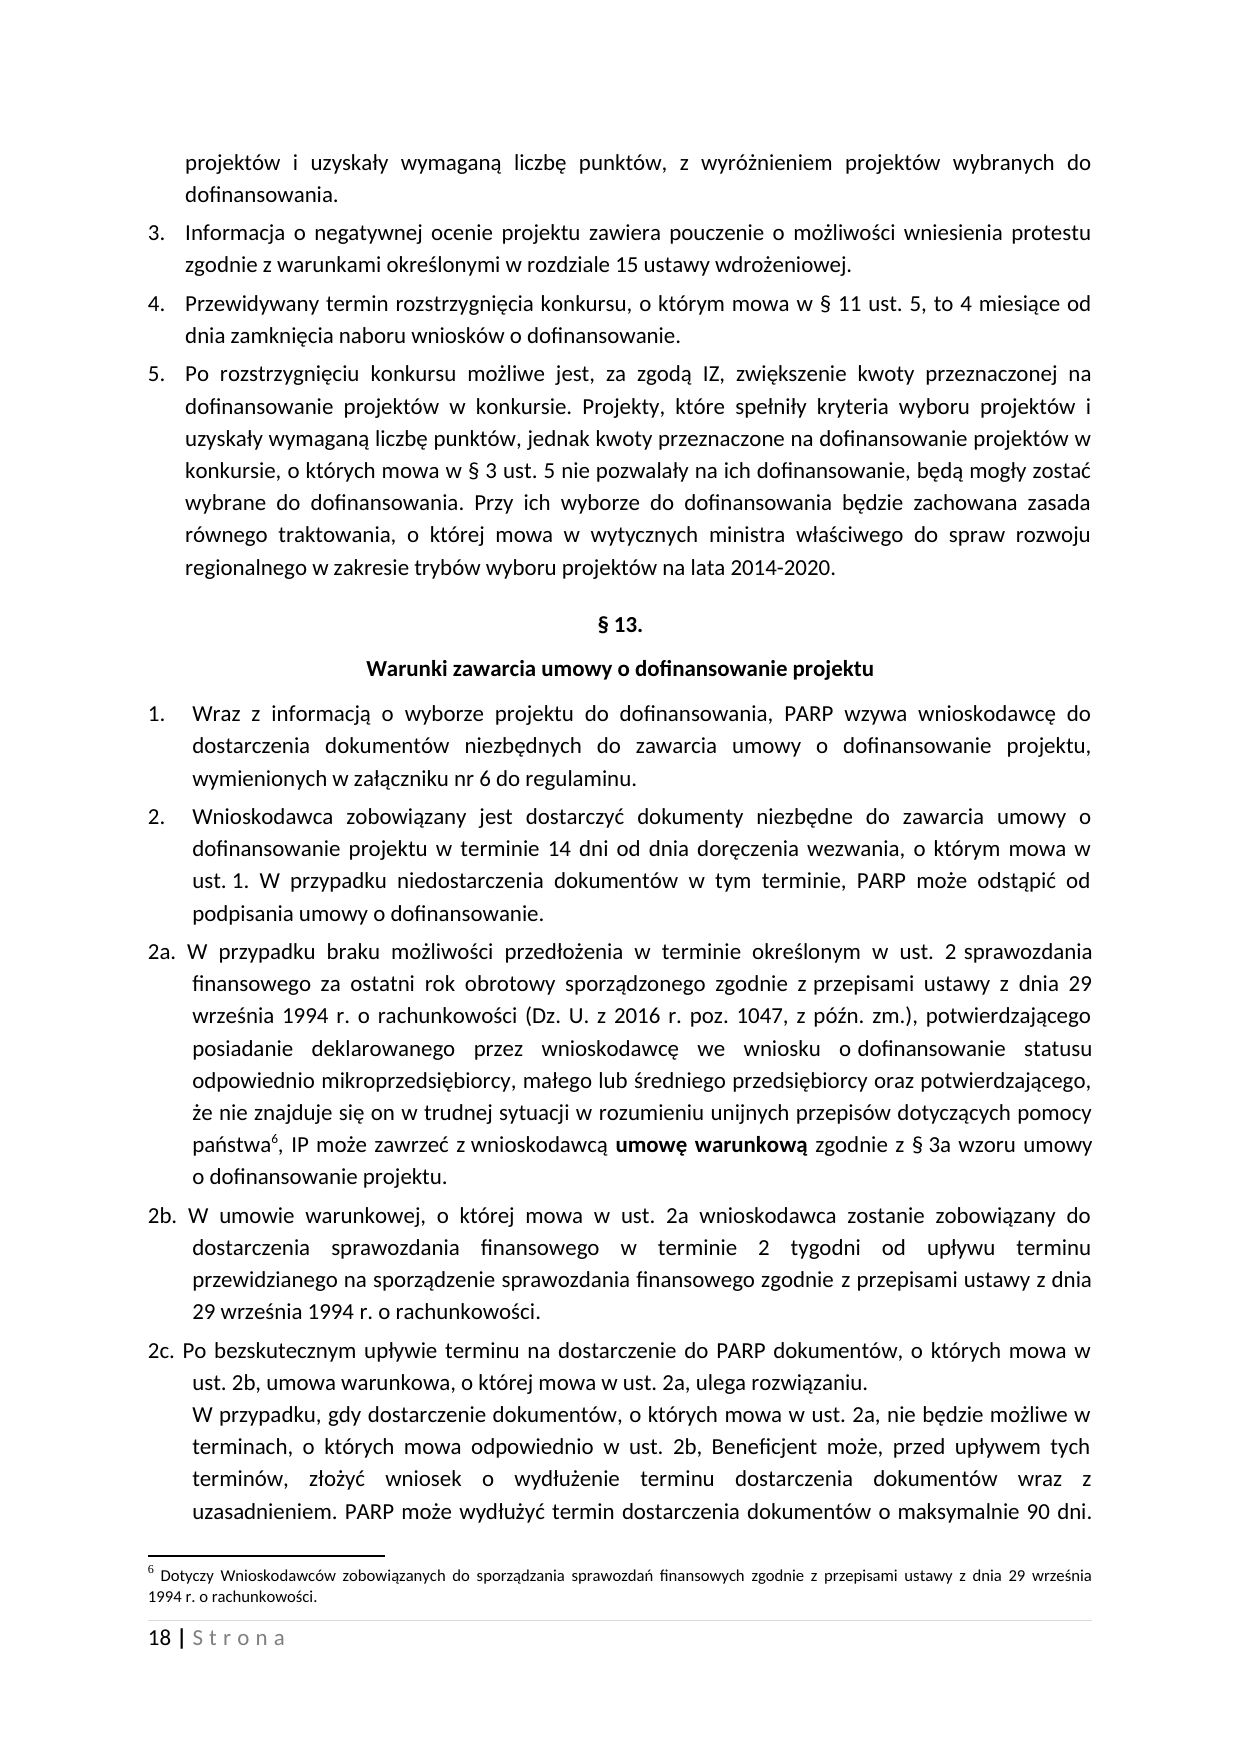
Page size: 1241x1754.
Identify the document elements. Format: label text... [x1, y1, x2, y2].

text 2b. W umowie warunkowej, o której mowa w ust. 2a wnioskodawca zostanie zobowiązany do dostarczenia sprawozdania finansowego w terminie 2 tygodni od upływu terminu przewidzianego na sporządzenie sprawozdania finansowego zgodnie z przepisami ustawy z dnia 29 września 1994 r. o rachunkowości. [148, 1201, 1092, 1325]
text Warunki zawarcia umowy o dofinansowanie projektu [148, 654, 1092, 683]
text 2c. Po bezskutecznym upływie terminu na dostarczenie do PARP dokumentów, o których mowa w ust. 2b, umowa warunkowa, o której mowa w ust. 2a, ulega rozwiązaniu. [148, 1336, 1092, 1396]
list Wnioskodawca zobowiązany jest dostarczyć dokumenty niezbędne do zawarcia umowy o dofinansowanie projektu w terminie 14 dni od dnia doręczenia wezwania, o którym mowa w ust. 1. W przypadku niedostarczenia dokumentów w tym terminie, PARP może odstąpić od podpisania umowy o dofinansowanie. [148, 802, 1092, 927]
text § 13. [148, 610, 1092, 638]
list Informacja o negatywnej ocenie projektu zawiera pouczenie o możliwości wniesienia protestu zgodnie z warunkami określonymi w rozdziale 15 ustawy wdrożeniowej. [148, 218, 1092, 278]
text 2a. W przypadku braku możliwości przedłożenia w terminie określonym w ust. 2 sprawozdania finansowego za ostatni rok obrotowy sporządzonego zgodnie z przepisami ustawy z dnia 29 września 1994 r. o rachunkowości (Dz. U. z 2016 r. poz. 1047, z późn. zm.), potwierdzającego posiadanie deklarowanego przez wnioskodawcę we wniosku o dofinansowanie statusu odpowiednio mikroprzedsiębiorcy, małego lub średniego przedsiębiorcy oraz potwierdzającego, że nie znajduje się on w trudnej sytuacji w rozumieniu unijnych przepisów dotyczących pomocy państwa, IP może zawrzeć z wnioskodawcą umowę warunkową zgodnie z § 3a wzoru umowy o dofinansowanie projektu. [148, 937, 1092, 1190]
list Przewidywany termin rozstrzygnięcia konkursu, o którym mowa w § 11 ust. 5, to 4 miesiące od dnia zamknięcia naboru wniosków o dofinansowanie. [148, 289, 1092, 349]
list Wraz z informacją o wyborze projektu do dofinansowania, PARP wzywa wnioskodawcę do dostarczenia dokumentów niezbędnych do zawarcia umowy o dofinansowanie projektu, wymienionych w załączniku nr 6 do regulaminu. [148, 699, 1092, 792]
list Po rozstrzygnięciu konkursu możliwe jest, za zgodą IZ, zwiększenie kwoty przeznaczonej na dofinansowanie projektów w konkursie. Projekty, które spełniły kryteria wyboru projektów i uzyskały wymaganą liczbę punktów, jednak kwoty przeznaczone na dofinansowanie projektów w konkursie, o których mowa w § 3 ust. 5 nie pozwalały na ich dofinansowanie, będą mogły zostać wybrane do dofinansowania. Przy ich wyborze do dofinansowania będzie zachowana zasada równego traktowania, o której mowa w wytycznych ministra właściwego do spraw rozwoju regionalnego w zakresie trybów wyboru projektów na lata 2014-2020. [148, 359, 1092, 581]
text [192, 1400, 1092, 1525]
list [148, 148, 1092, 208]
